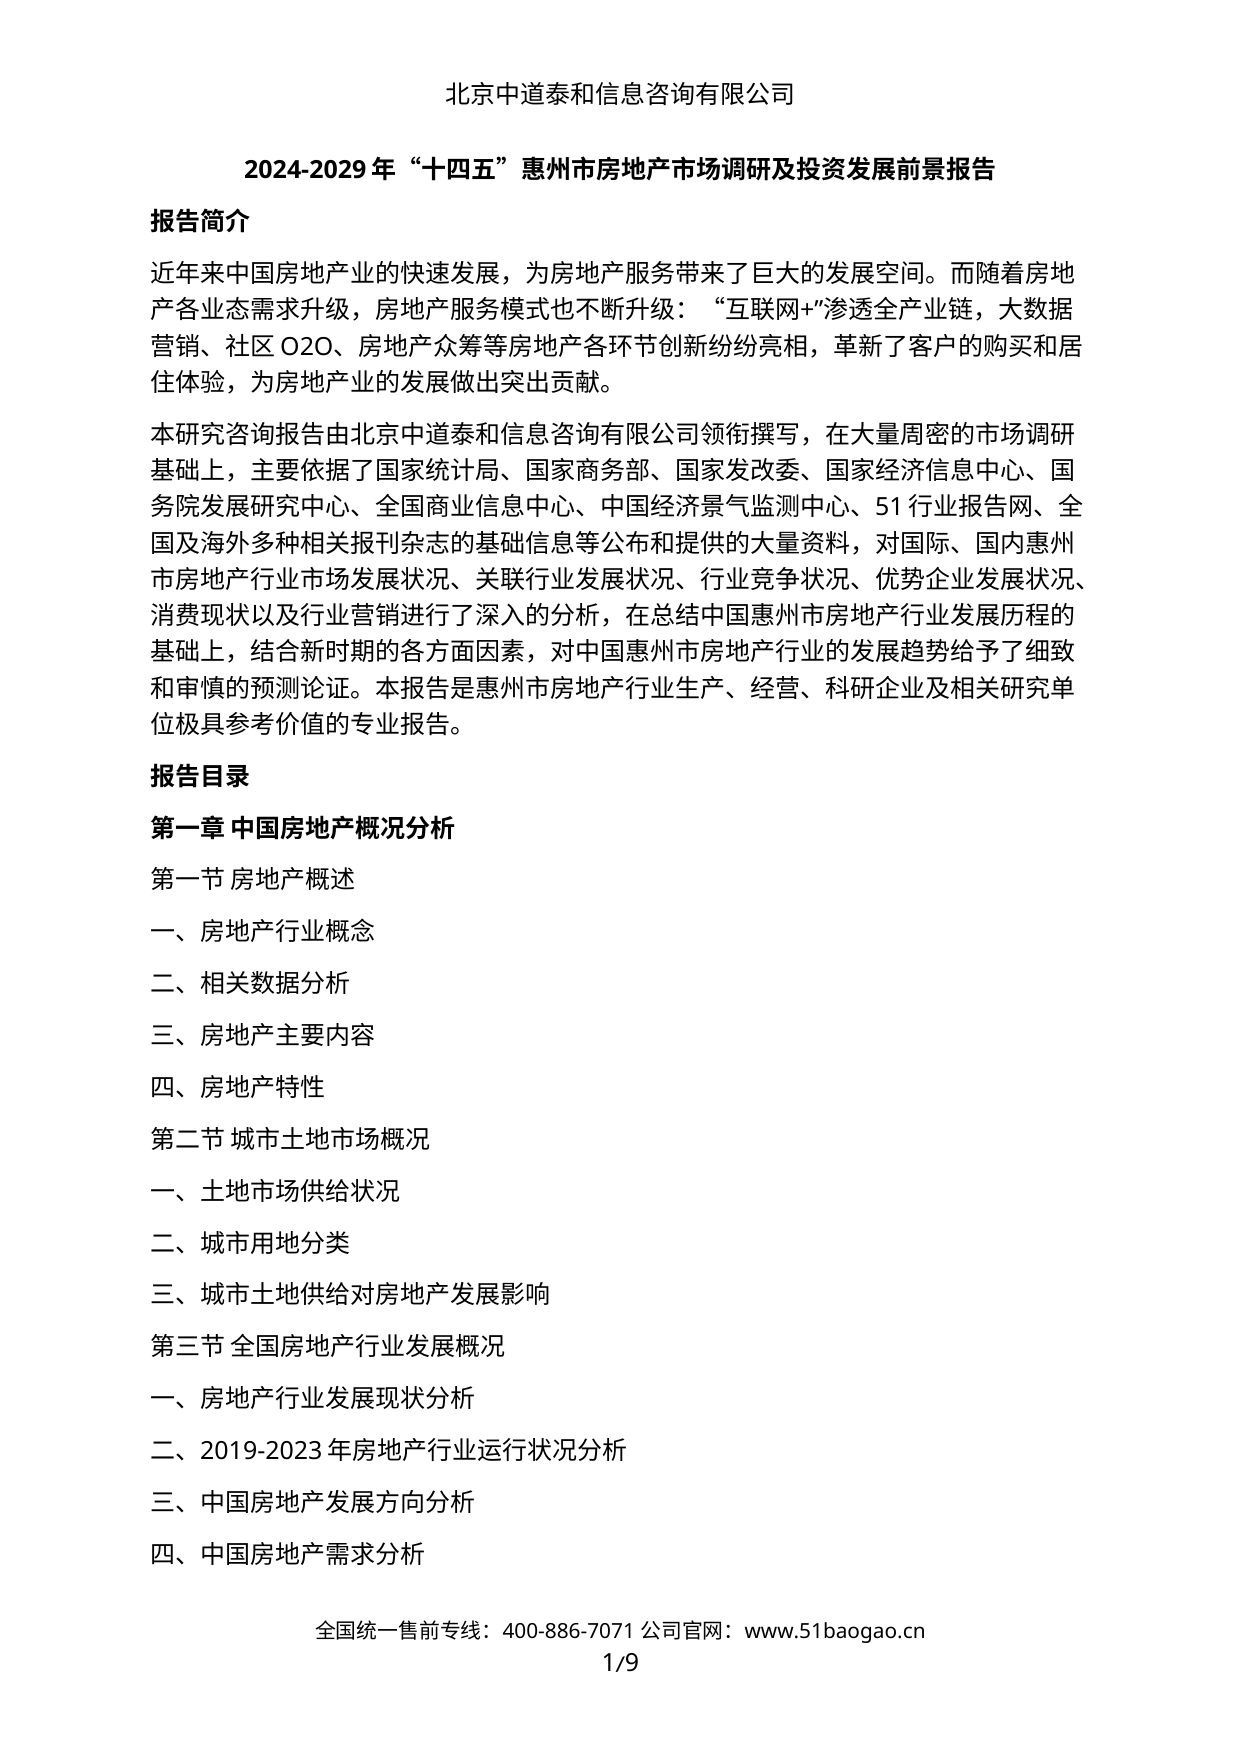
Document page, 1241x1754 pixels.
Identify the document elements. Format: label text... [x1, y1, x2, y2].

text 第一章 中国房地产概况分析 [150, 808, 1090, 844]
text 本研究咨询报告由北京中道泰和信息咨询有限公司领衔撰写，在大量周密的市场调研基础上，主要依据了国家统计局、国家商务部、国家发改委、国家经济信息中心、国务院发展研究中心、全国商业信息中心、中国经济景气监测中心、51行业报告网、全国及海外多种相关报刊杂志的基础信息等公布和提供的大量资料，对国际、国内惠州市房地产行业市场发展状况、关联行业发展状况、行业竞争状况、优势企业发展状况、消费现状以及行业营销进行了深入的分析，在总结中国惠州市房地产行业发展历程的基础上，结合新时期的各方面因素，对中国惠州市房地产行业的发展趋势给予了细致和审慎的预测论证。本报告是惠州市房地产行业生产、经营、科研企业及相关研究单位极具参考价值的专业报告。 [150, 414, 1090, 741]
text 第二节 城市土地市场概况 [150, 1119, 1090, 1156]
text 二、相关数据分析 [150, 964, 1090, 1000]
text 二、城市用地分类 [150, 1223, 1090, 1259]
text 三、城市土地供给对房地产发展影响 [150, 1275, 1090, 1311]
text 四、中国房地产需求分析 [150, 1534, 1090, 1571]
text 第一节 房地产概述 [150, 860, 1090, 896]
text 2024-2029年“十四五”惠州市房地产市场调研及投资发展前景报告 [150, 150, 1090, 186]
text 第三节 全国房地产行业发展概况 [150, 1327, 1090, 1363]
text 近年来中国房地产业的快速发展，为房地产服务带来了巨大的发展空间。而随着房地产各业态需求升级，房地产服务模式也不断升级：“互联网+”渗透全产业链，大数据营销、社区O2O、房地产众筹等房地产各环节创新纷纷亮相，革新了客户的购买和居住体验，为房地产业的发展做出突出贡献。 [150, 254, 1090, 399]
text 一、房地产行业概念 [150, 912, 1090, 948]
text 三、房地产主要内容 [150, 1016, 1090, 1052]
text 四、房地产特性 [150, 1067, 1090, 1104]
text 一、房地产行业发展现状分析 [150, 1379, 1090, 1415]
text 二、2019-2023年房地产行业运行状况分析 [150, 1431, 1090, 1467]
text 三、中国房地产发展方向分析 [150, 1482, 1090, 1519]
text 报告目录 [150, 756, 1090, 792]
text 一、土地市场供给状况 [150, 1171, 1090, 1207]
text 报告简介 [150, 202, 1090, 238]
